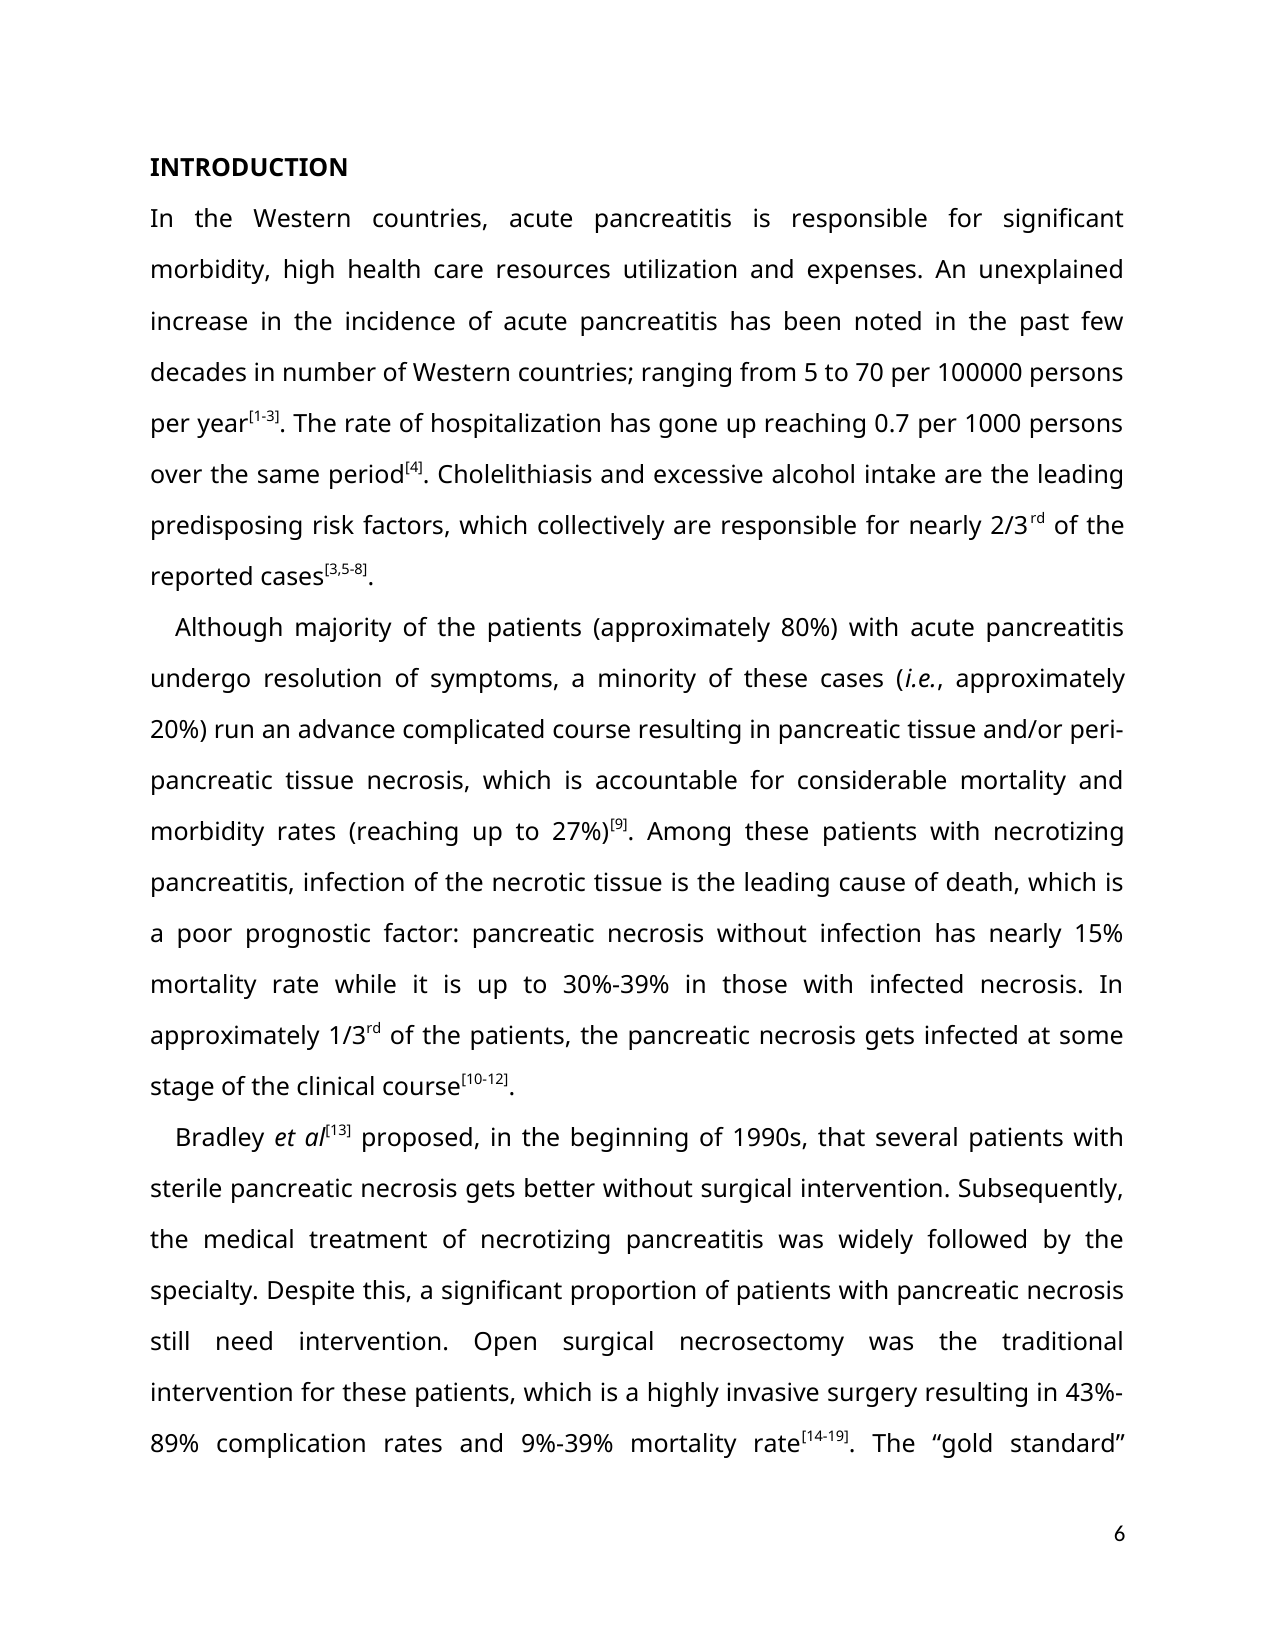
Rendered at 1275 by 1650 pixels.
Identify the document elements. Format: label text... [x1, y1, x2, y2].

text In the Western countries, acute pancreatitis is responsible for significant morbidity, high health care resources utilization and expenses. An unexplained increase in the incidence of acute pancreatitis has been noted in the past few decades in number of Western countries; ranging from 5 to 70 per 100000 persons per year[1-3]. The rate of hospitalization has gone up reaching 0.7 per 1000 persons over the same period[4]. Cholelithiasis and excessive alcohol intake are the leading predisposing risk factors, which collectively are responsible for nearly 2/3rd of the reported cases[3,5-8]. [150, 201, 1125, 592]
text Although majority of the patients (approximately 80%) with acute pancreatitis undergo resolution of symptoms, a minority of these cases (i.e., approximately 20%) run an advance complicated course resulting in pancreatic tissue and/or peri-pancreatic tissue necrosis, which is accountable for considerable mortality and morbidity rates (reaching up to 27%)[9]. Among these patients with necrotizing pancreatitis, infection of the necrotic tissue is the leading cause of death, which is a poor prognostic factor: pancreatic necrosis without infection has nearly 15% mortality rate while it is up to 30%-39% in those with infected necrosis. In approximately 1/3rd of the patients, the pancreatic necrosis gets infected at some stage of the clinical course[10-12]. [150, 609, 1125, 1103]
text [150, 1120, 1125, 1460]
text INTRODUCTION [150, 150, 1125, 184]
